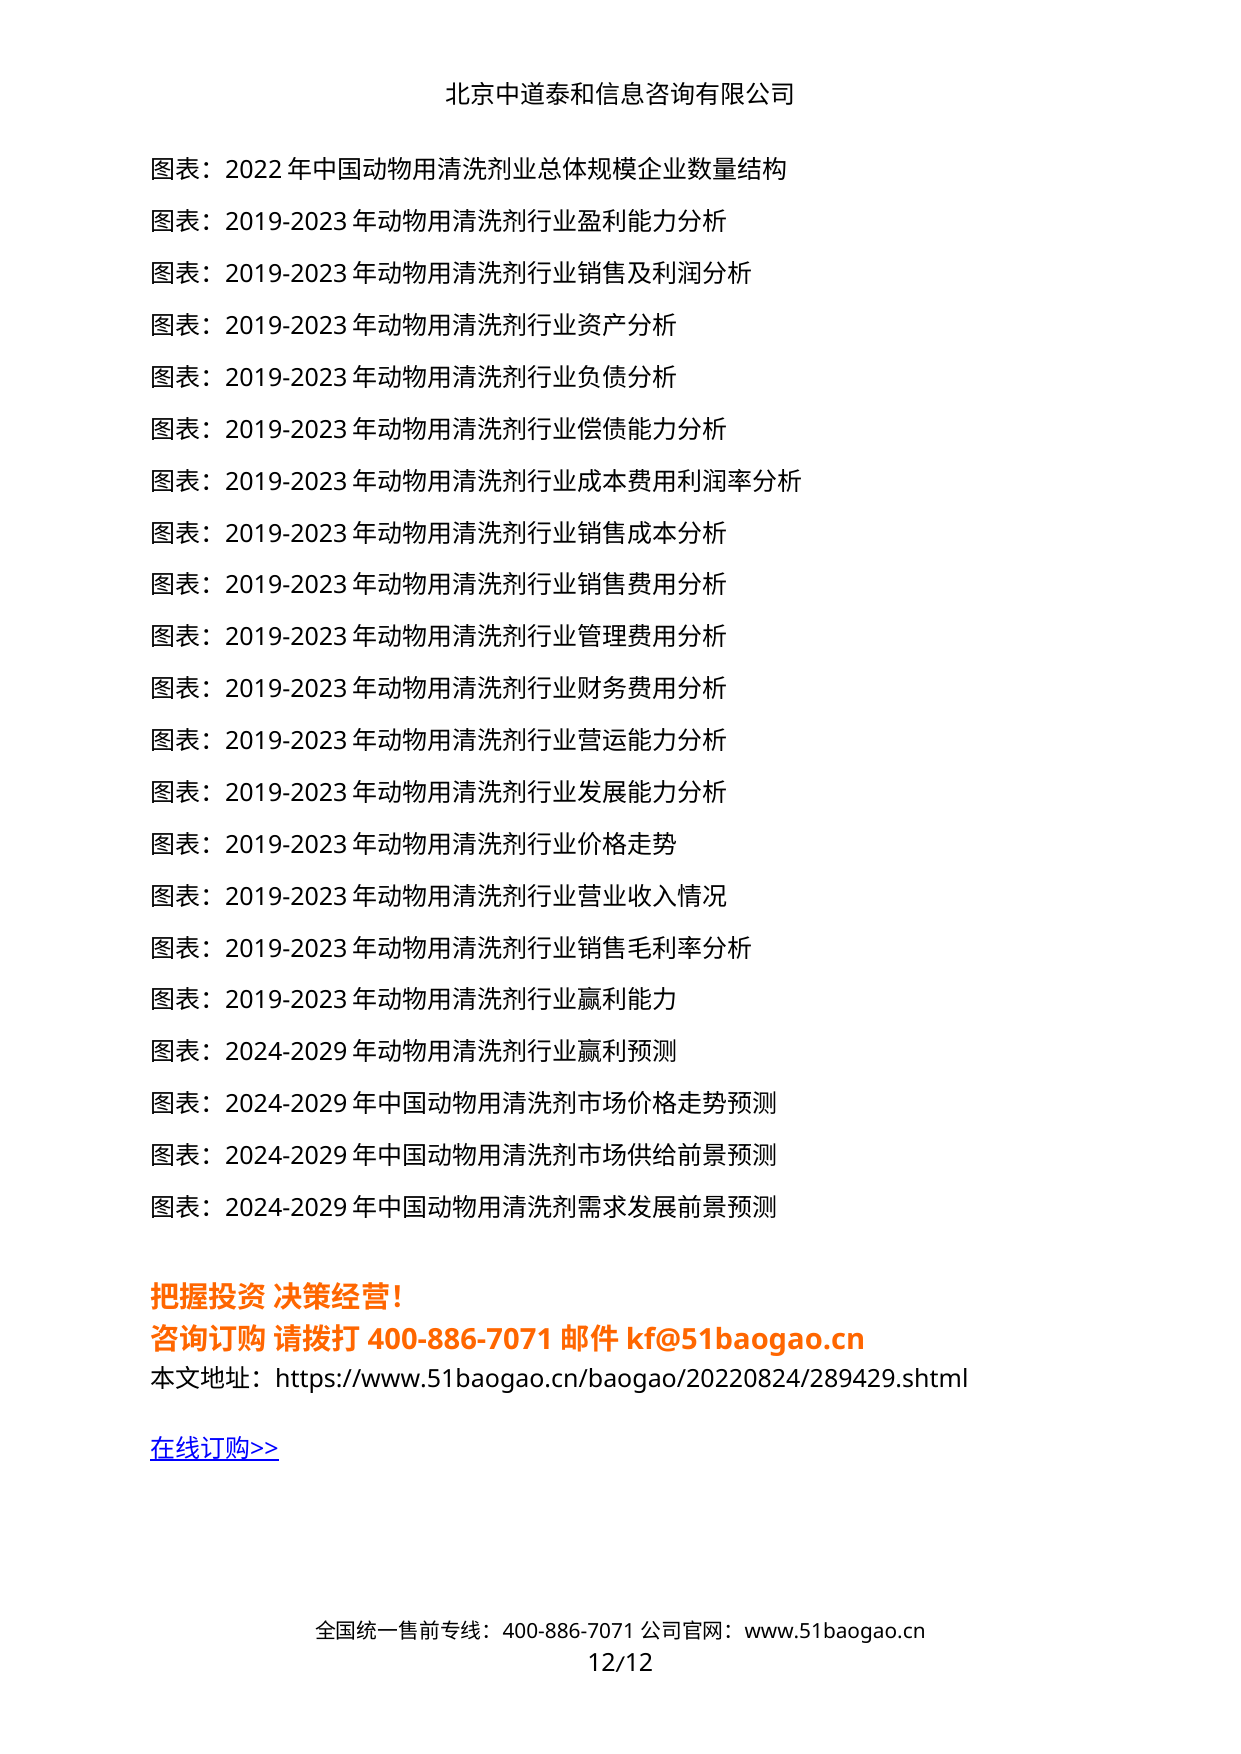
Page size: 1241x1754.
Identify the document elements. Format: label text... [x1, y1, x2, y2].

text 图表：2019-2023年动物用清洗剂行业发展能力分析 [150, 772, 1090, 809]
text 图表：2019-2023年动物用清洗剂行业资产分析 [150, 306, 1090, 342]
text 把握投资 决策经营！咨询订购 请拨打 400-886-7071 邮件 kf@51baogao.cn本文地址：https://www.51baogao.cn/baogao/20220824/289429.shtml [150, 1239, 1090, 1394]
text 图表：2019-2023年动物用清洗剂行业营业收入情况 [150, 876, 1090, 912]
text 图表：2019-2023年动物用清洗剂行业财务费用分析 [150, 669, 1090, 705]
text 图表：2019-2023年动物用清洗剂行业销售毛利率分析 [150, 928, 1090, 964]
text 在线订购>> [150, 1394, 1090, 1465]
text 图表：2019-2023年动物用清洗剂行业销售成本分析 [150, 513, 1090, 549]
text 图表：2019-2023年动物用清洗剂行业营运能力分析 [150, 721, 1090, 757]
text 图表：2024-2029年动物用清洗剂行业赢利预测 [150, 1032, 1090, 1068]
text 图表：2022年中国动物用清洗剂业总体规模企业数量结构 [150, 150, 1090, 186]
text 图表：2019-2023年动物用清洗剂行业销售费用分析 [150, 565, 1090, 601]
text 图表：2024-2029年中国动物用清洗剂市场供给前景预测 [150, 1136, 1090, 1172]
text 图表：2019-2023年动物用清洗剂行业负债分析 [150, 357, 1090, 394]
text 图表：2019-2023年动物用清洗剂行业管理费用分析 [150, 617, 1090, 653]
text 图表：2024-2029年中国动物用清洗剂需求发展前景预测 [150, 1187, 1090, 1224]
text 图表：2019-2023年动物用清洗剂行业偿债能力分析 [150, 409, 1090, 446]
text 图表：2019-2023年动物用清洗剂行业盈利能力分析 [150, 202, 1090, 238]
text 图表：2019-2023年动物用清洗剂行业价格走势 [150, 824, 1090, 861]
text 图表：2019-2023年动物用清洗剂行业成本费用利润率分析 [150, 461, 1090, 497]
text 图表：2024-2029年中国动物用清洗剂市场价格走势预测 [150, 1084, 1090, 1120]
text 图表：2019-2023年动物用清洗剂行业销售及利润分析 [150, 254, 1090, 290]
text 图表：2019-2023年动物用清洗剂行业赢利能力 [150, 980, 1090, 1016]
